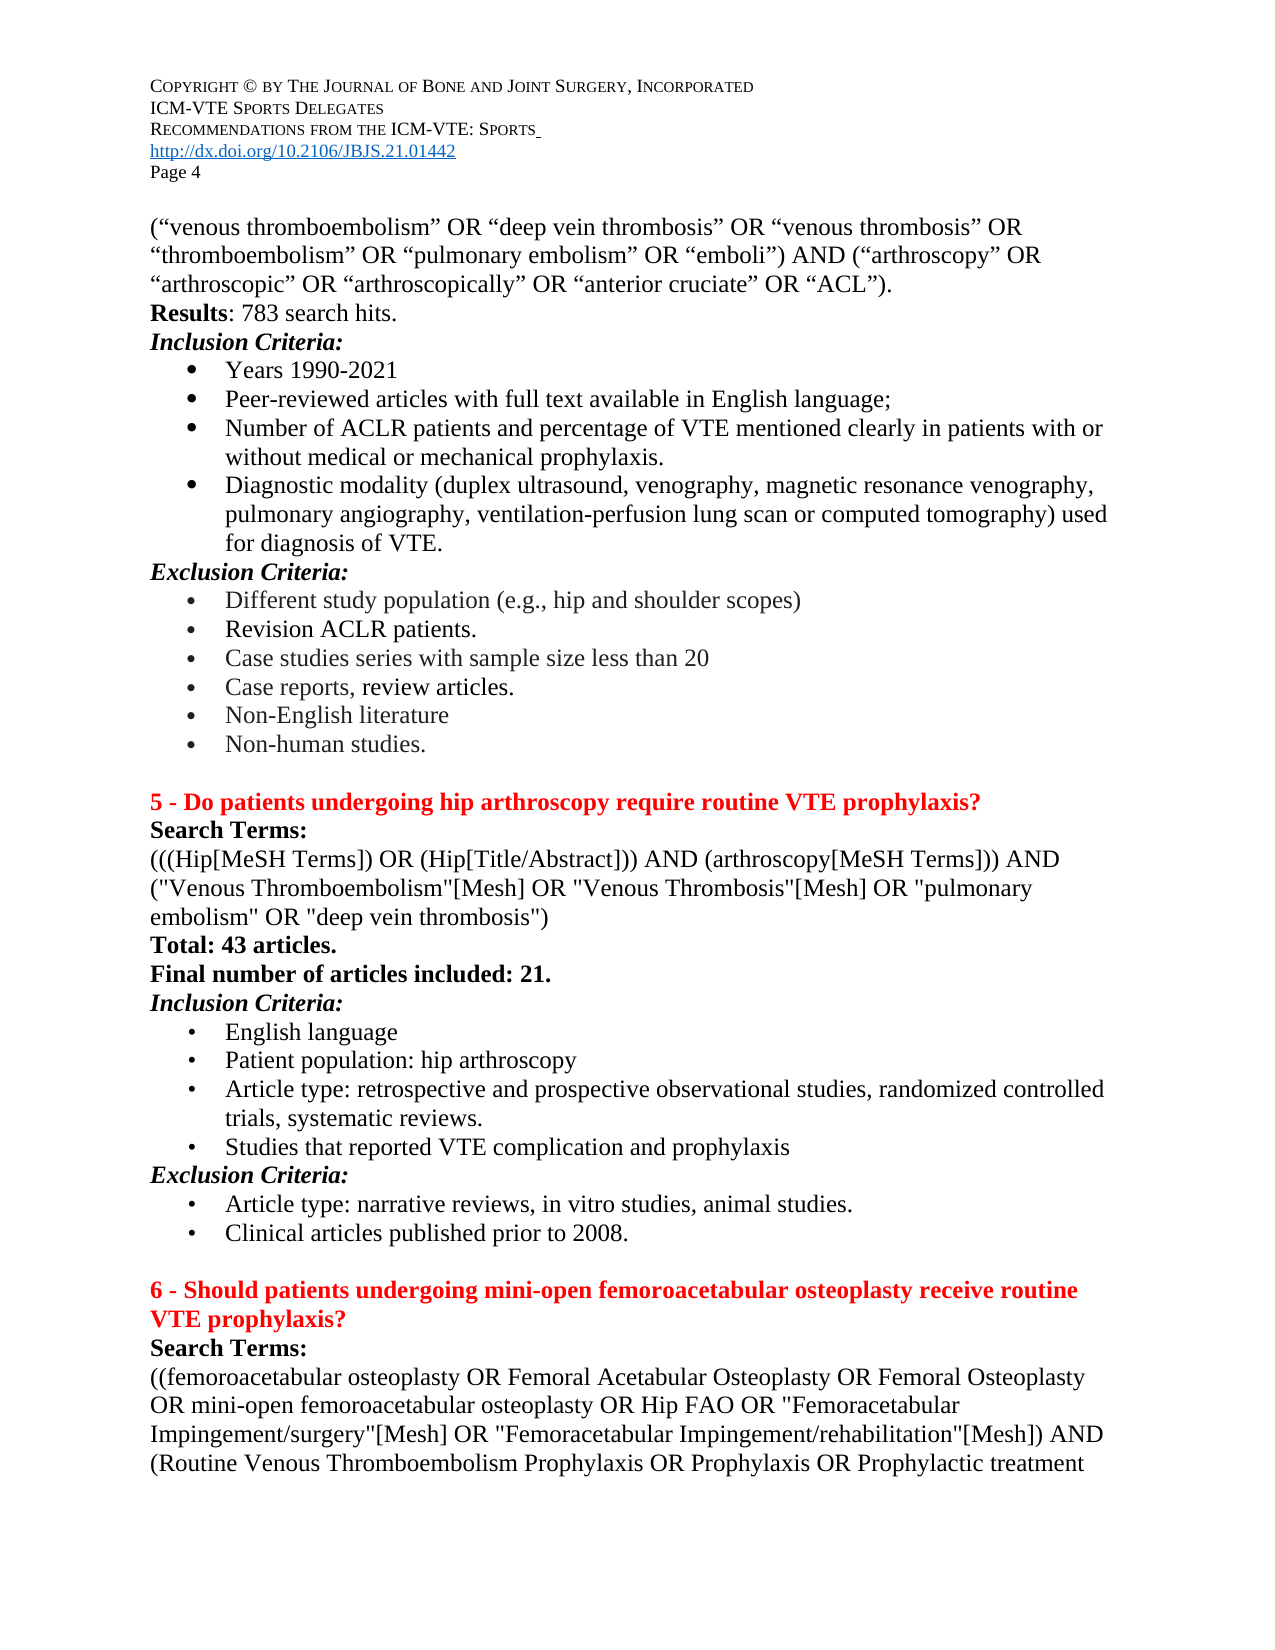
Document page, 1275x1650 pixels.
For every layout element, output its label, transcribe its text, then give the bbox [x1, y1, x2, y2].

text • Clinical articles published prior to 2008. [187, 1218, 1125, 1247]
text • Studies that reported VTE complication and prophylaxis [187, 1132, 1125, 1160]
text Search Terms: [150, 1333, 1125, 1362]
text 5 - Do patients undergoing hip arthroscopy require routine VTE prophylaxis? [150, 787, 1125, 815]
list Number of ACLR patients and percentage of VTE mentioned clearly in patients with or without medical or mechanical prophylaxis. [187, 413, 1125, 470]
text (((Hip[MeSH Terms]) OR (Hip[Title/Abstract])) AND (arthroscopy[MeSH Terms])) AND ("Venous Thromboembolism"[Mesh] OR "Venous Thrombosis"[Mesh] OR "pulmonary embolism" OR "deep vein thrombosis") [150, 844, 1125, 930]
text Final number of articles included: 21. [150, 959, 1125, 988]
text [150, 1362, 1125, 1477]
list Different study population (e.g., hip and shoulder scopes) [187, 585, 1125, 614]
text Exclusion Criteria: [150, 1160, 1125, 1189]
text • Article type: retrospective and prospective observational studies, randomized controlled trials, systematic reviews. [187, 1074, 1125, 1132]
list Years 1990-2021 [187, 355, 1125, 384]
text Results: 783 search hits. [150, 298, 1125, 327]
list Non-human studies. [187, 729, 1125, 758]
text Total: 43 articles. [150, 930, 1125, 959]
text • Patient population: hip arthroscopy [187, 1045, 1125, 1074]
text Inclusion Criteria: [150, 988, 1125, 1017]
text 6 - Should patients undergoing mini-open femoroacetabular osteoplasty receive routine VTE prophylaxis? [150, 1275, 1125, 1333]
list Non-English literature [187, 700, 1125, 729]
list Diagnostic modality (duplex ultrasound, venography, magnetic resonance venography, pulmonary angiography, ventilation-perfusion lung scan or computed tomography) used for diagnosis of VTE. [187, 470, 1125, 557]
text Search Terms: [150, 815, 1125, 844]
text • Article type: narrative reviews, in vitro studies, animal studies. [187, 1189, 1125, 1218]
list Peer-reviewed articles with full text available in English language; [187, 384, 1125, 413]
text (“venous thromboembolism” OR “deep vein thrombosis” OR “venous thrombosis” OR “thromboembolism” OR “pulmonary embolism” OR “emboli”) AND (“arthroscopy” OR “arthroscopic” OR “arthroscopically” OR “anterior cruciate” OR “ACL”). [150, 212, 1125, 298]
list Revision ACLR patients. [187, 614, 1125, 643]
list Case studies series with sample size less than 20 [187, 643, 1125, 672]
text Inclusion Criteria: [150, 327, 1125, 355]
list Case reports, review articles. [187, 672, 1125, 700]
text Exclusion Criteria: [150, 557, 1125, 585]
text • English language [187, 1017, 1125, 1045]
